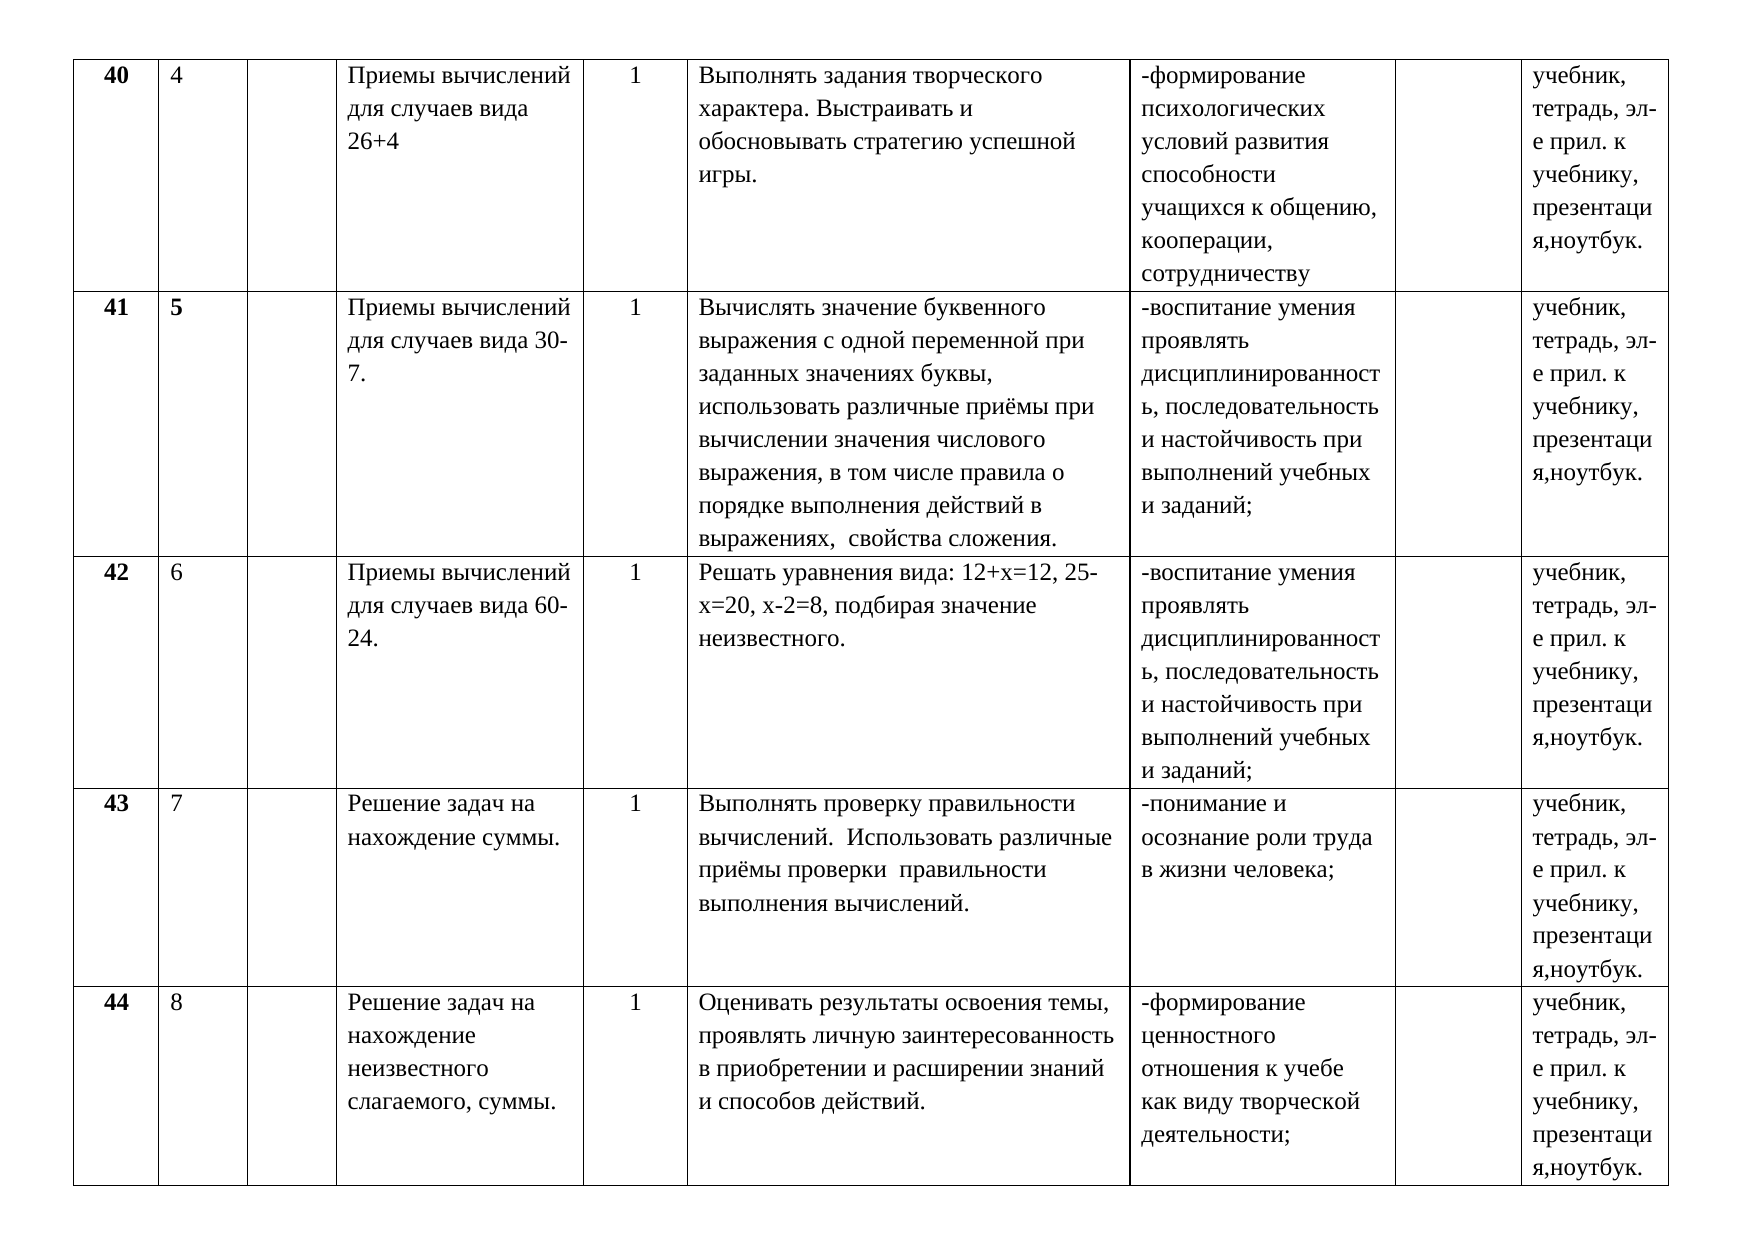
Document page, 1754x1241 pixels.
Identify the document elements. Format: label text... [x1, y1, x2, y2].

table_cell Выполнять задания творческого характера. Выстраивать и обосновывать стратегию успешной игры. [688, 60, 1129, 291]
table_cell [1396, 292, 1521, 556]
table_cell 8 [159, 987, 247, 1185]
table_cell 41 [74, 292, 158, 556]
table_cell 44 [74, 987, 158, 1185]
table_cell Приемы вычислений для случаев вида 30-7. [337, 292, 583, 556]
table_cell 1 [584, 292, 687, 556]
table_cell 7 [159, 789, 247, 986]
table_cell Решение задач на нахождение суммы. [337, 789, 583, 986]
table_cell Оценивать результаты освоения темы, проявлять личную заинтересованность в приобретении и расширении знаний и способов действий. [688, 987, 1129, 1185]
table_cell учебник, тетрадь, эл-е прил. к учебнику, презентация,ноутбук. [1522, 789, 1668, 986]
table_cell [1396, 987, 1521, 1185]
table_cell -понимание и осознание роли труда в жизни человека; [1131, 789, 1395, 986]
table_cell [248, 292, 336, 556]
table_cell Решение задач на нахождение неизвестного слагаемого, суммы. [337, 987, 583, 1185]
table_cell Приемы вычислений для случаев вида 60-24. [337, 557, 583, 787]
table_cell 43 [74, 789, 158, 986]
table_cell 5 [159, 292, 247, 556]
table_cell Решать уравнения вида: 12+х=12, 25-х=20, х-2=8, подбирая значение неизвестного. [688, 557, 1129, 787]
table_cell -формирование ценностного отношения к учебе как виду творческой деятельности; [1131, 987, 1395, 1185]
table_cell 1 [584, 789, 687, 986]
table_cell учебник, тетрадь, эл-е прил. к учебнику, презентация,ноутбук. [1522, 292, 1668, 556]
table_cell 4 [159, 60, 247, 291]
table_cell [1396, 60, 1521, 291]
table_cell Вычислять значение буквенного выражения с одной переменной при заданных значениях буквы, использовать различные приёмы при вычислении значения числового выражения, в том числе правила о порядке выполнения действий в выражениях, свойства сложения. [688, 292, 1129, 556]
table_cell Приемы вычислений для случаев вида 26+4 [337, 60, 583, 291]
table_cell [248, 789, 336, 986]
table_cell [248, 557, 336, 787]
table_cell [1522, 60, 1668, 291]
table_cell [248, 60, 336, 291]
table_cell -воспитание умения проявлять дисциплинированность, последовательность и настойчивость при выполнений учебных и заданий; [1131, 292, 1395, 556]
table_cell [1522, 987, 1668, 1185]
table_cell [1396, 557, 1521, 787]
table_cell учебник, тетрадь, эл-е прил. к учебнику, презентация,ноутбук. [1522, 557, 1668, 787]
table_cell [1396, 789, 1521, 986]
table_cell 40 [74, 60, 158, 291]
table_cell 1 [584, 987, 687, 1185]
table_cell [248, 987, 336, 1185]
table_cell -формирование психологических условий развития способности учащихся к общению, кооперации, сотрудничеству [1131, 60, 1395, 291]
table_cell Выполнять проверку правильности вычислений. Использовать различные приёмы проверки правильности выполнения вычислений. [688, 789, 1129, 986]
table_cell -воспитание умения проявлять дисциплинированность, последовательность и настойчивость при выполнений учебных и заданий; [1131, 557, 1395, 787]
table_cell 1 [584, 60, 687, 291]
table_cell 42 [74, 557, 158, 787]
table_cell 6 [159, 557, 247, 787]
table_cell 1 [584, 557, 687, 787]
